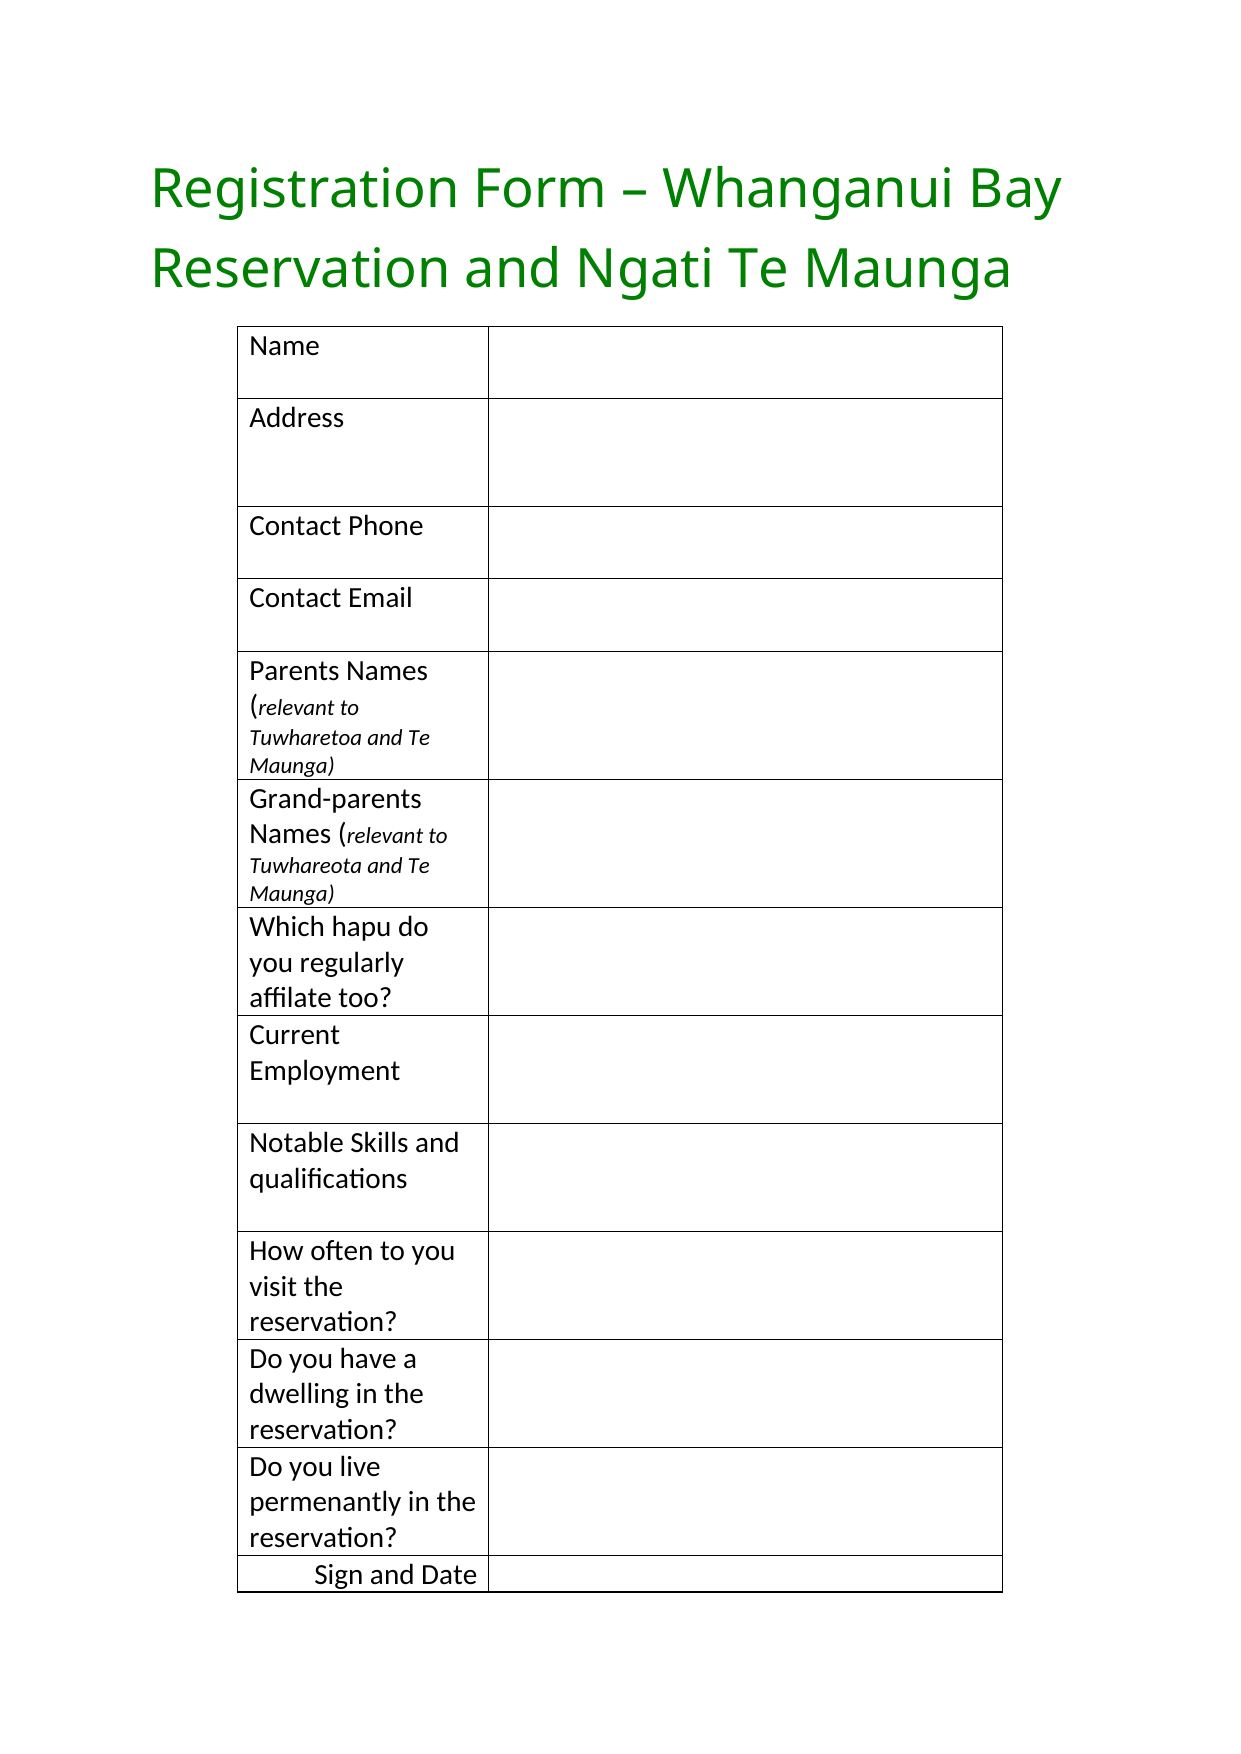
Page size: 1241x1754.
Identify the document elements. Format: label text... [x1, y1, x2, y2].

table_cell [489, 1124, 1002, 1231]
table_cell [489, 908, 1002, 1015]
table_cell [489, 507, 1002, 578]
table_cell Contact Phone [238, 507, 488, 578]
table_cell Current Employment [238, 1016, 488, 1123]
table_header Name [238, 327, 488, 398]
table_header [489, 327, 1002, 398]
table_cell Address [238, 399, 488, 506]
table_cell Do you live permenantly in the reservation? [238, 1448, 488, 1555]
table_cell [489, 579, 1002, 651]
table_cell [489, 780, 1002, 907]
table_cell [489, 1340, 1002, 1447]
table_cell Contact Email [238, 579, 488, 651]
table_cell Which hapu do you regularly affilate too? [238, 908, 488, 1015]
table_cell [489, 1232, 1002, 1339]
table_cell [489, 1448, 1002, 1555]
table_cell How often to you visit the reservation? [238, 1232, 488, 1339]
text Registration Form – Whanganui Bay Reservation and Ngati Te Maunga [150, 150, 1090, 303]
table_cell [489, 652, 1002, 779]
table_cell Sign and Date [238, 1556, 488, 1591]
table_cell Do you have a dwelling in the reservation? [238, 1340, 488, 1447]
table_cell [489, 1556, 1002, 1591]
table_cell Notable Skills and qualifications [238, 1124, 488, 1231]
table_cell Grand-parents Names (relevant to Tuwhareota and Te Maunga) [238, 780, 488, 907]
table_cell Parents Names (relevant to Tuwharetoa and Te Maunga) [238, 652, 488, 779]
table_cell [489, 399, 1002, 506]
table_cell [489, 1016, 1002, 1123]
